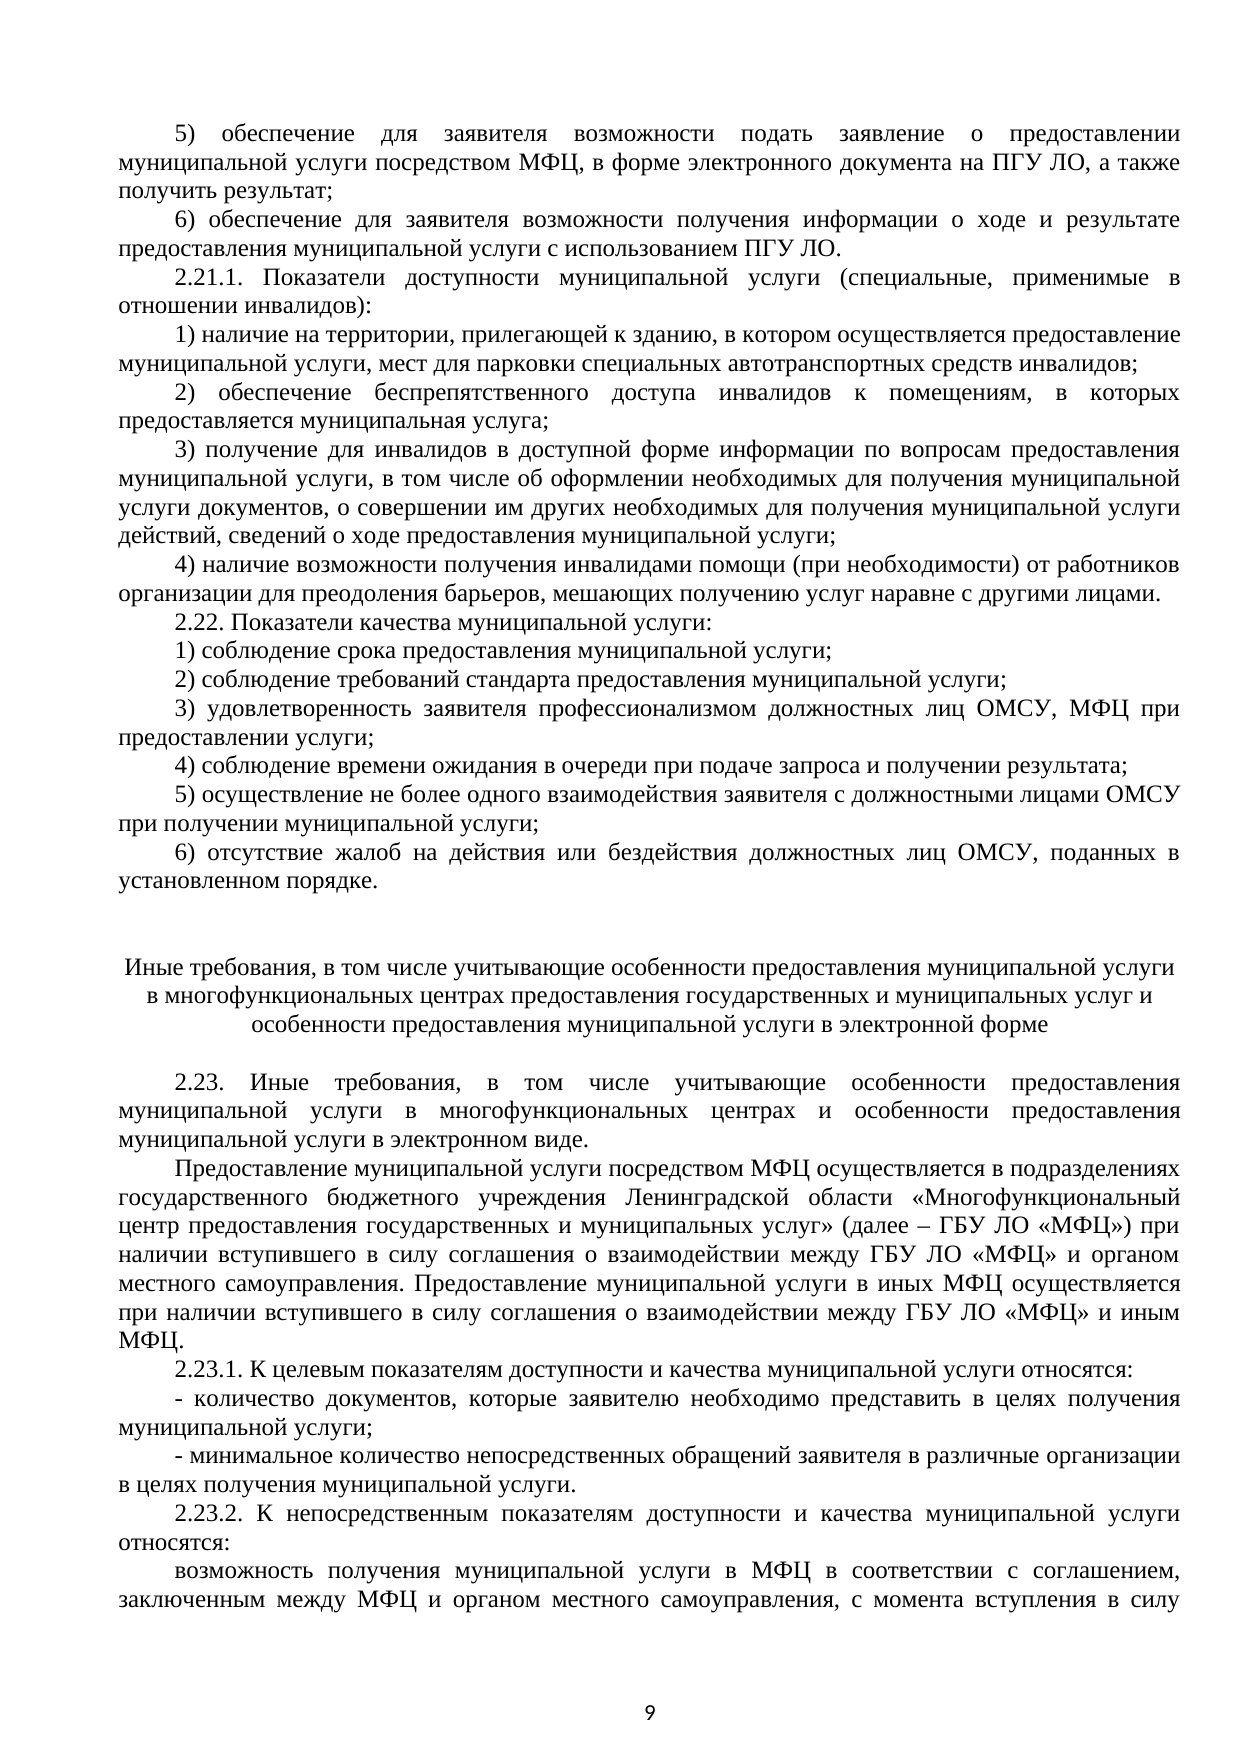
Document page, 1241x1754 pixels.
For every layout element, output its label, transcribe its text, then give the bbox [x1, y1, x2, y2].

text 5) осуществление не более одного взаимодействия заявителя с должностными лицами ОМСУ при получении муниципальной услуги; [118, 779, 1181, 837]
text - минимальное количество непосредственных обращений заявителя в различные организации в целях получения муниципальной услуги. [118, 1441, 1181, 1498]
text 3) удовлетворенность заявителя профессионализмом должностных лиц ОМСУ, МФЦ при предоставлении услуги; [118, 693, 1181, 751]
text 6) отсутствие жалоб на действия или бездействия должностных лиц ОМСУ, поданных в установленном порядке. [118, 837, 1181, 894]
text 6) обеспечение для заявителя возможности получения информации о ходе и результате предоставления муниципальной услуги с использованием ПГУ ЛО. [118, 204, 1181, 262]
text 2.23.2. К непосредственным показателям доступности и качества муниципальной услуги относятся: [118, 1498, 1181, 1556]
text Иные требования, в том числе учитывающие особенности предоставления муниципальной услуги в многофункциональных центрах предоставления государственных и муниципальных услуг и особенности предоставления муниципальной услуги в электронной форме [118, 952, 1181, 1038]
text 2.22. Показатели качества муниципальной услуги: [118, 607, 1181, 636]
text 2) обеспечение беспрепятственного доступа инвалидов к помещениям, в которых предоставляется муниципальная услуга; [118, 377, 1181, 434]
text 1) соблюдение срока предоставления муниципальной услуги; [118, 636, 1181, 664]
text 2.21.1. Показатели доступности муниципальной услуги (специальные, применимые в отношении инвалидов): [118, 262, 1181, 319]
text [118, 1556, 1181, 1613]
text 4) наличие возможности получения инвалидами помощи (при необходимости) от работников организации для преодоления барьеров, мешающих получению услуг наравне с другими лицами. [118, 549, 1181, 607]
text 2) соблюдение требований стандарта предоставления муниципальной услуги; [118, 664, 1181, 693]
text 5) обеспечение для заявителя возможности подать заявление о предоставлении муниципальной услуги посредством МФЦ, в форме электронного документа на ПГУ ЛО, а также получить результат; [118, 118, 1181, 204]
text 2.23.1. К целевым показателям доступности и качества муниципальной услуги относятся: [118, 1354, 1181, 1383]
text Предоставление муниципальной услуги посредством МФЦ осуществляется в подразделениях государственного бюджетного учреждения Ленинградской области «Многофункциональный центр предоставления государственных и муниципальных услуг» (далее – ГБУ ЛО «МФЦ») при наличии вступившего в силу соглашения о взаимодействии между ГБУ ЛО «МФЦ» и органом местного самоуправления. Предоставление муниципальной услуги в иных МФЦ осуществляется при наличии вступившего в силу соглашения о взаимодействии между ГБУ ЛО «МФЦ» и иным МФЦ. [118, 1153, 1181, 1354]
text - количество документов, которые заявителю необходимо представить в целях получения муниципальной услуги; [118, 1383, 1181, 1441]
text 2.23. Иные требования, в том числе учитывающие особенности предоставления муниципальной услуги в многофункциональных центрах и особенности предоставления муниципальной услуги в электронном виде. [118, 1067, 1181, 1153]
text 4) соблюдение времени ожидания в очереди при подаче запроса и получении результата; [118, 751, 1181, 779]
text 3) получение для инвалидов в доступной форме информации по вопросам предоставления муниципальной услуги, в том числе об оформлении необходимых для получения муниципальной услуги документов, о совершении им других необходимых для получения муниципальной услуги действий, сведений о ходе предоставления муниципальной услуги; [118, 434, 1181, 549]
text 1) наличие на территории, прилегающей к зданию, в котором осуществляется предоставление муниципальной услуги, мест для парковки специальных автотранспортных средств инвалидов; [118, 319, 1181, 377]
